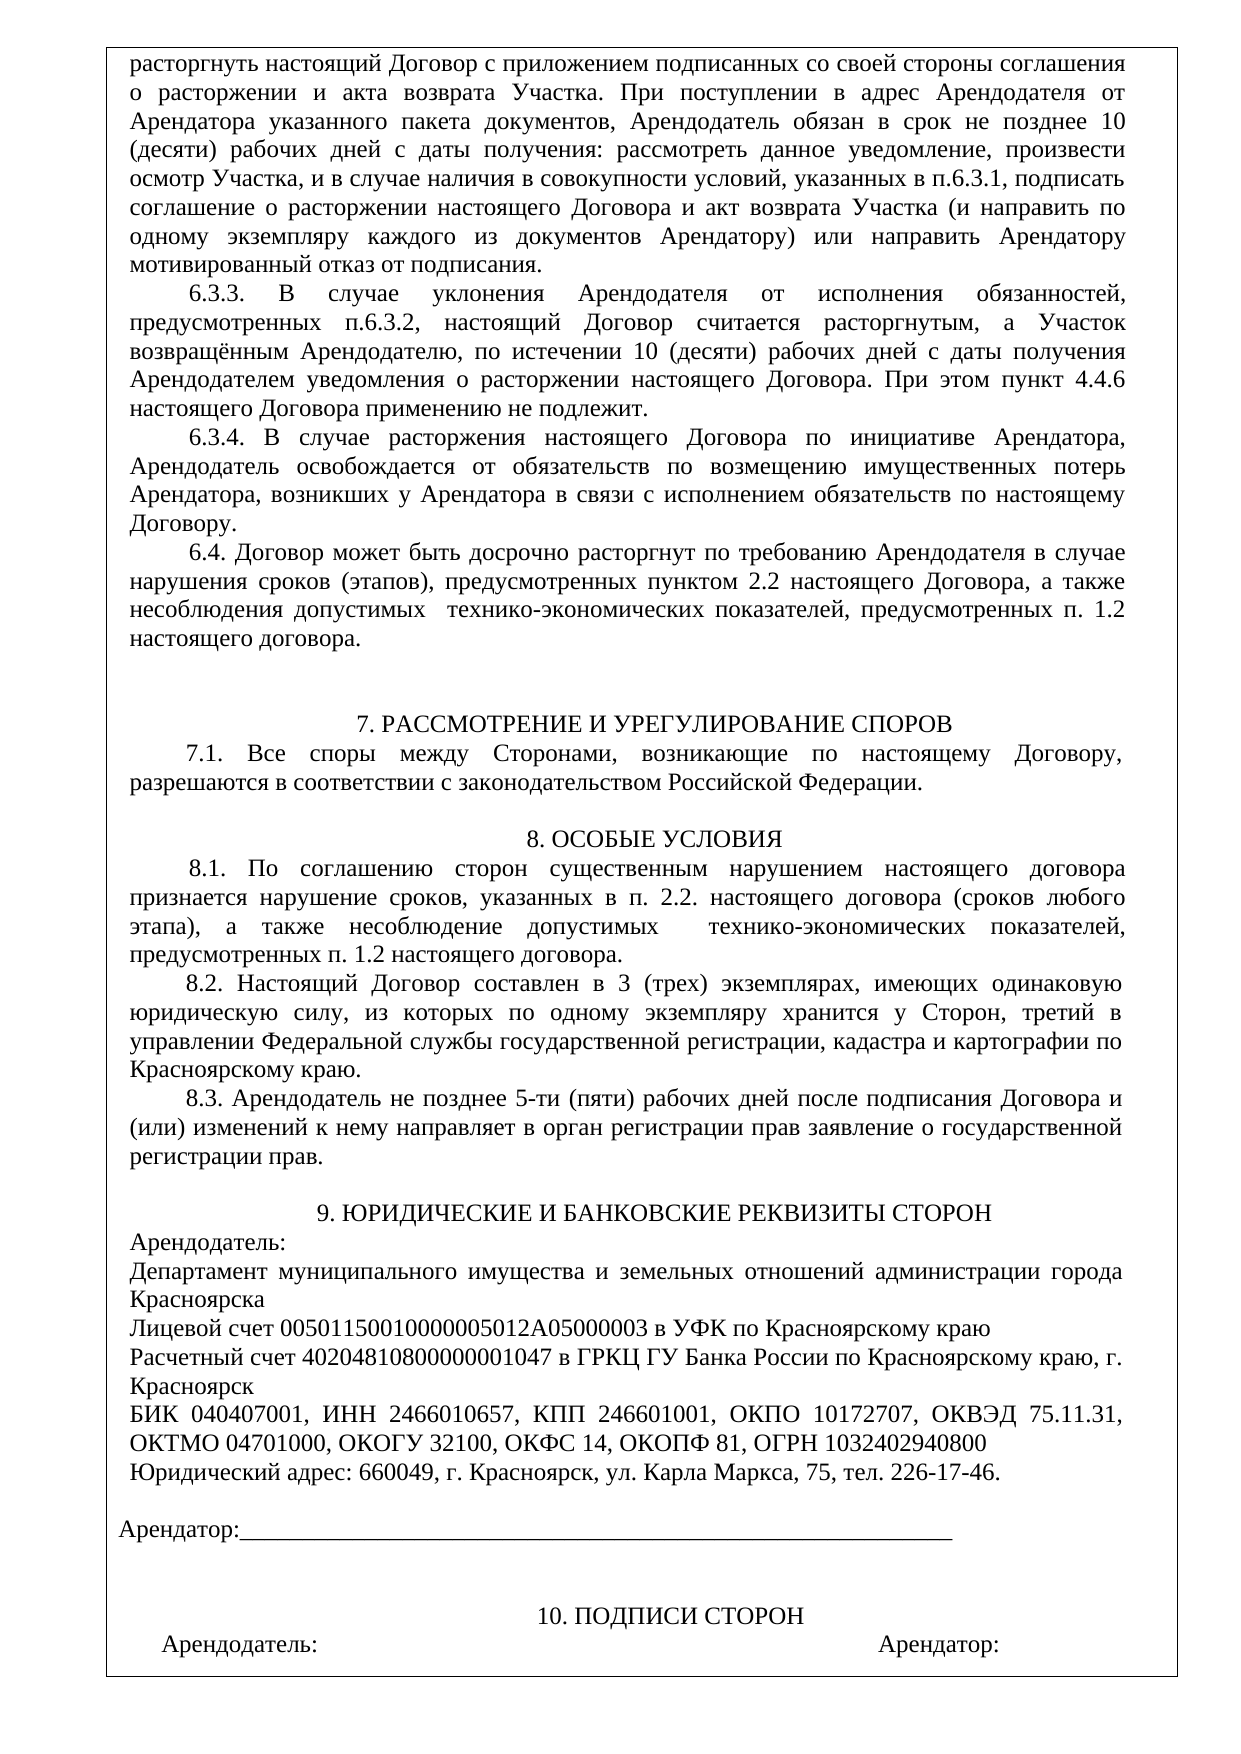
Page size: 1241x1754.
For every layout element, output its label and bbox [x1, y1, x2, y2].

table_header [107, 48, 1177, 1676]
